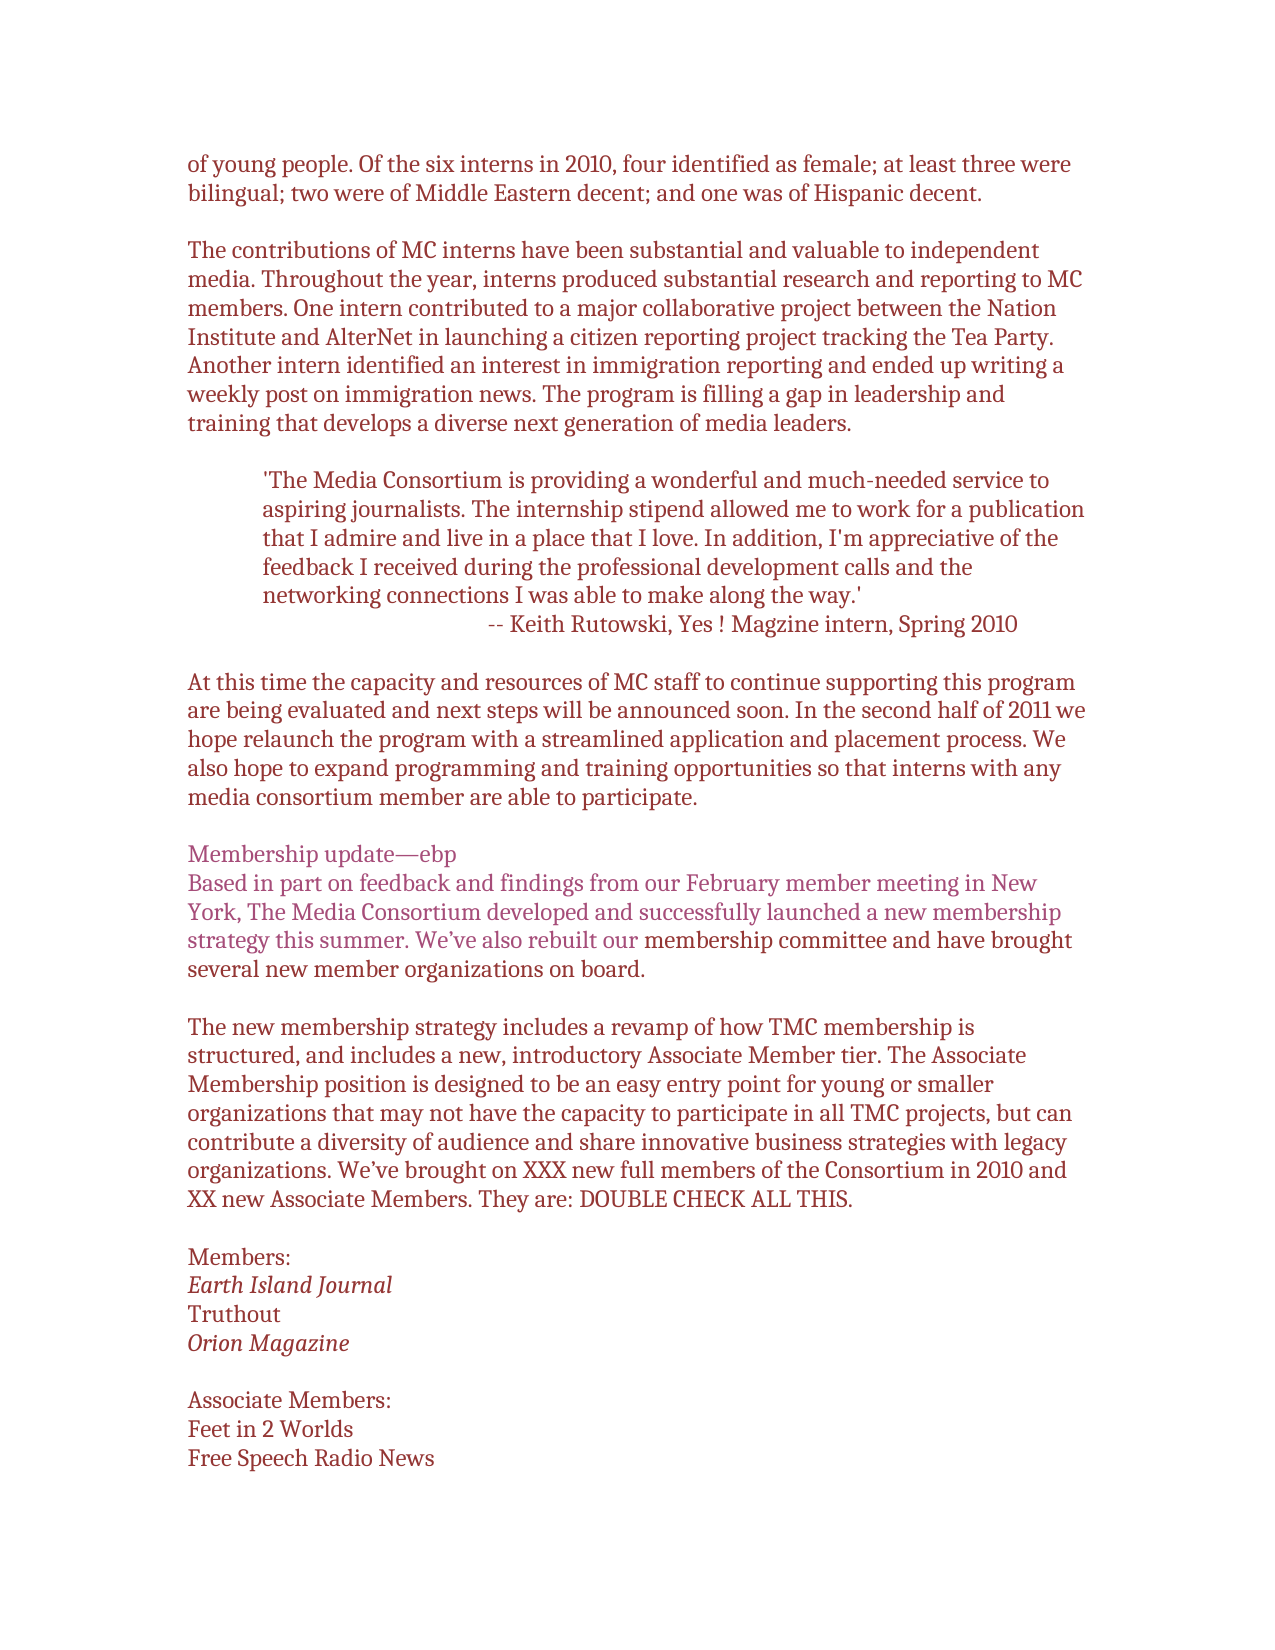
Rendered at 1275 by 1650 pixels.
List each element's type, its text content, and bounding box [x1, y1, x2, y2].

text Truthout [187, 1300, 1087, 1329]
text The contributions of MC interns have been substantial and valuable to independent media. Throughout the year, interns produced substantial research and reporting to MC members. One intern contributed to a major collaborative project between the Nation Institute and AlterNet in launching a citizen reporting project tracking the Tea Party. Another intern identified an interest in immigration reporting and ended up writing a weekly post on immigration news. The program is filling a gap in leadership and training that develops a diverse next generation of media leaders. [187, 236, 1087, 437]
text Members: [187, 1242, 1087, 1271]
text 'The Media Consortium is providing a wonderful and much-needed service to aspiring journalists. The internship stipend allowed me to work for a publication that I admire and live in a place that I love. In addition, I'm appreciative of the feedback I received during the professional development calls and the networking connections I was able to make along the way.' [262, 466, 1087, 610]
text Membership update—ebp [187, 840, 1087, 869]
text Based in part on feedback and findings from our February member meeting in New York, The Media Consortium developed and successfully launched a new membership strategy this summer. We’ve also rebuilt our membership committee and have brought several new member organizations on board. [187, 869, 1087, 984]
text Orion Magazine [187, 1329, 1087, 1357]
text Earth Island Journal [187, 1271, 1087, 1300]
text -- Keith Rutowski, Yes ! Magzine intern, Spring 2010 [262, 610, 1087, 639]
text The new membership strategy includes a revamp of how TMC membership is structured, and includes a new, introductory Associate Member tier. The Associate Membership position is designed to be an easy entry point for young or smaller organizations that may not have the capacity to participate in all TMC projects, but can contribute a diversity of audience and share innovative business strategies with legacy organizations. We’ve brought on XXX new full members of the Consortium in 2010 and XX new Associate Members. They are: DOUBLE CHECK ALL THIS. [187, 1012, 1087, 1214]
text Associate Members: [187, 1386, 1087, 1415]
text Feet in 2 Worlds [187, 1415, 1087, 1444]
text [187, 150, 1087, 207]
text Free Speech Radio News [187, 1444, 1087, 1472]
text At this time the capacity and resources of MC staff to continue supporting this program are being evaluated and next steps will be announced soon. In the second half of 2011 we hope relaunch the program with a streamlined application and placement process. We also hope to expand programming and training opportunities so that interns with any media consortium member are able to participate. [187, 667, 1087, 811]
